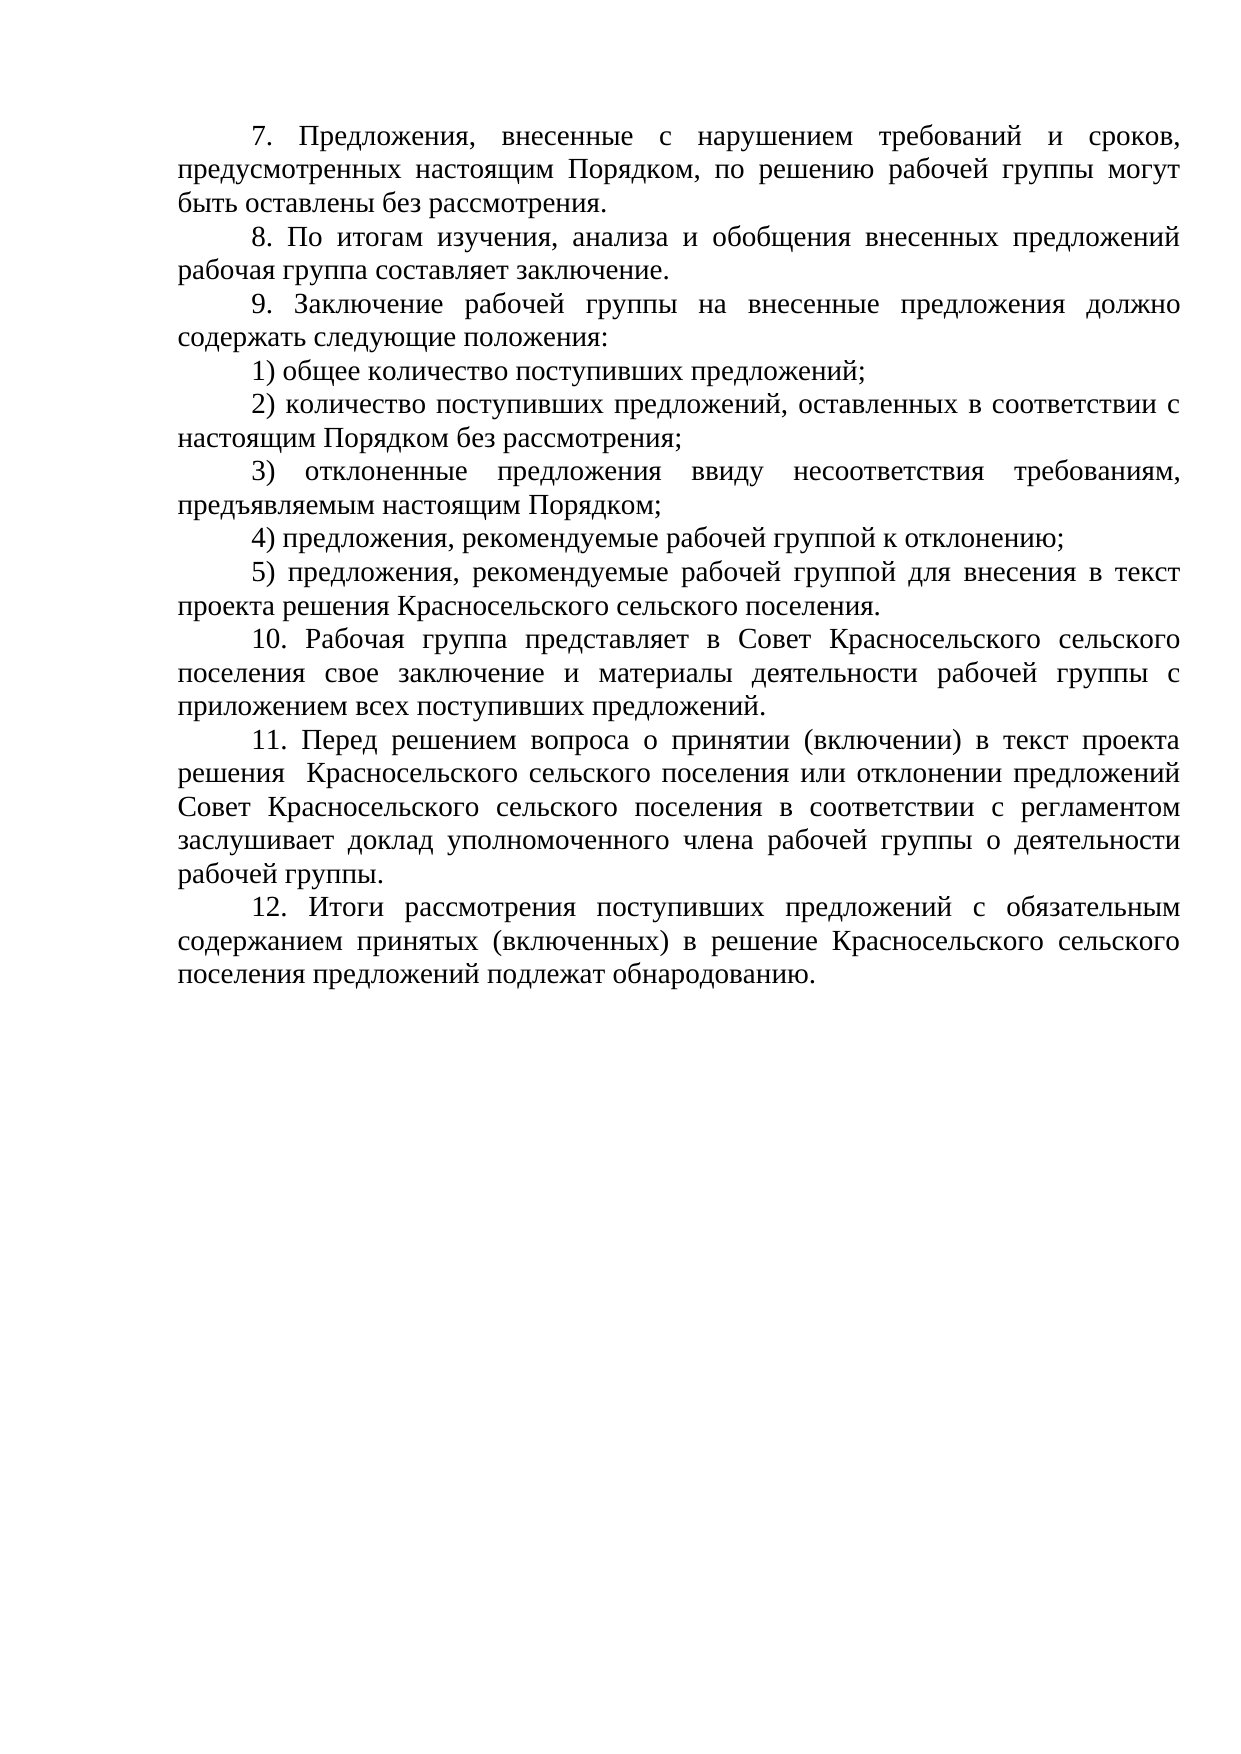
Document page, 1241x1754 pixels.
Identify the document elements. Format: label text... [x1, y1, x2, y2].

text 3) отклоненные предложения ввиду несоответствия требованиям, предъявляемым настоящим Порядком; [177, 453, 1181, 521]
text 12. Итоги рассмотрения поступивших предложений с обязательным содержанием принятых (включенных) в решение Красносельского сельского поселения предложений подлежат обнародованию. [177, 889, 1181, 990]
text 11. Перед решением вопроса о принятии (включении) в текст проекта решения Красносельского сельского поселения или отклонении предложений Совет Красносельского сельского поселения в соответствии с регламентом заслушивает доклад уполномоченного члена рабочей группы о деятельности рабочей группы. [177, 722, 1181, 889]
text 5) предложения, рекомендуемые рабочей группой для внесения в текст проекта решения Красносельского сельского поселения. [177, 554, 1181, 621]
text 7. Предложения, внесенные с нарушением требований и сроков, предусмотренных настоящим Порядком, по решению рабочей группы могут быть оставлены без рассмотрения. [177, 118, 1181, 219]
text 4) предложения, рекомендуемые рабочей группой к отклонению; [177, 521, 1181, 554]
text 2) количество поступивших предложений, оставленных в соответствии с настоящим Порядком без рассмотрения; [177, 386, 1181, 453]
text 10. Рабочая группа представляет в Совет Красносельского сельского поселения свое заключение и материалы деятельности рабочей группы с приложением всех поступивших предложений. [177, 621, 1181, 722]
text 8. По итогам изучения, анализа и обобщения внесенных предложений рабочая группа составляет заключение. [177, 219, 1181, 286]
text 1) общее количество поступивших предложений; [177, 353, 1181, 386]
text 9. Заключение рабочей группы на внесенные предложения должно содержать следующие положения: [177, 286, 1181, 353]
